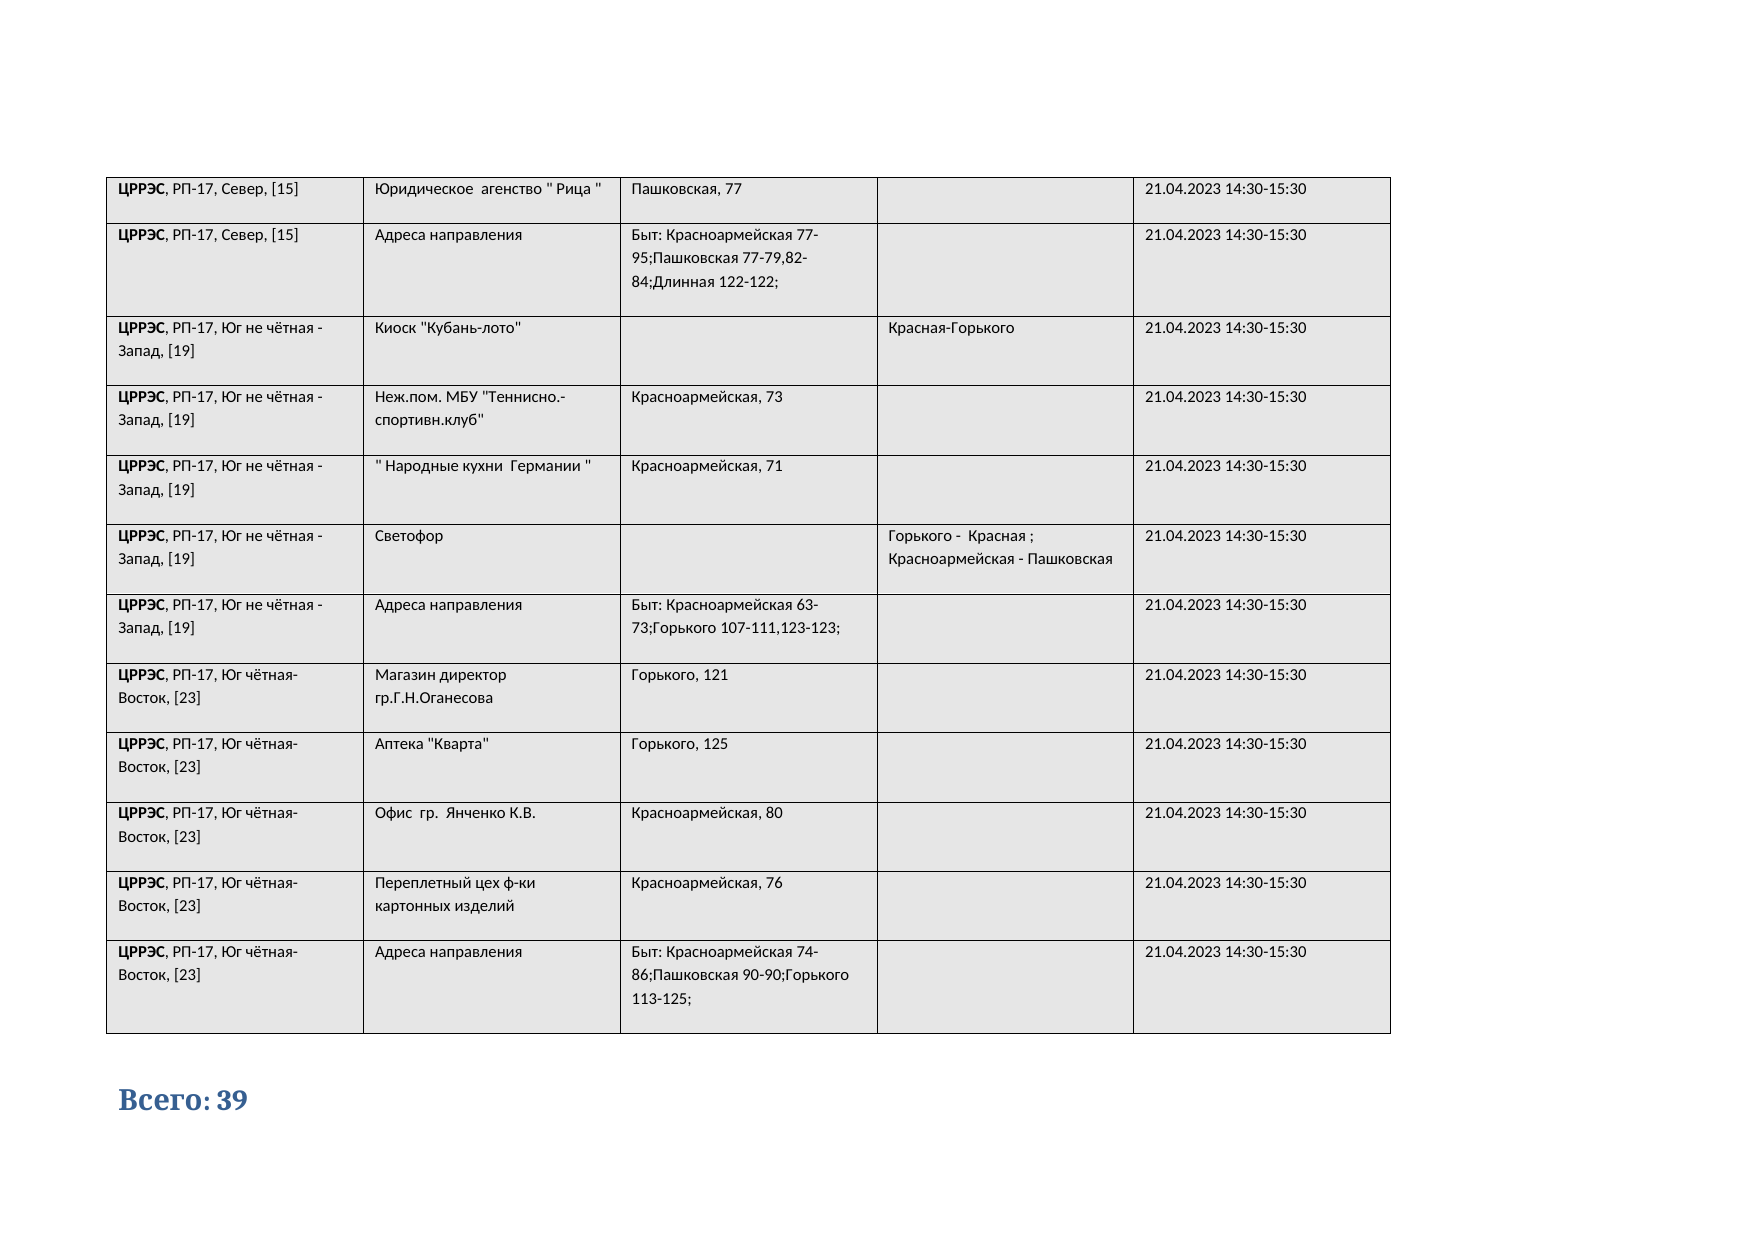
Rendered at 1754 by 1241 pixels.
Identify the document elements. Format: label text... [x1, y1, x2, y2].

table_cell [878, 733, 1133, 802]
table_cell Магазин директор гр.Г.Н.Оганесова [364, 664, 620, 732]
table_cell Офис гр. Янченко К.В. [364, 803, 620, 871]
table_cell Аптека "Кварта" [364, 733, 620, 802]
table_cell [878, 941, 1133, 1033]
table_cell ЦРРЭС, РП-17, Юг не чётная -Запад, [19] [107, 525, 363, 593]
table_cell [1134, 178, 1390, 223]
table_cell Неж.пом. МБУ "Теннисно.-спортивн.клуб" [364, 386, 620, 455]
table_cell ЦРРЭС, РП-17, Юг не чётная -Запад, [19] [107, 386, 363, 455]
table_cell 21.04.2023 14:30-15:30 [1134, 872, 1390, 940]
subtitle Всего: 39 [118, 1084, 1636, 1118]
table_cell [878, 178, 1133, 223]
table_cell [878, 664, 1133, 732]
table_cell ЦРРЭС, РП-17, Юг чётная- Восток, [23] [107, 803, 363, 871]
table_cell Быт: Красноармейская 77-95;Пашковская 77-79,82-84;Длинная 122-122; [621, 224, 877, 316]
table_cell [878, 456, 1133, 524]
table_cell ЦРРЭС, РП-17, Юг чётная- Восток, [23] [107, 872, 363, 940]
table_cell Киоск "Кубань-лото" [364, 317, 620, 385]
table_cell " Народные кухни Германии " [364, 456, 620, 524]
table_cell [878, 803, 1133, 871]
table_cell ЦРРЭС, РП-17, Юг чётная- Восток, [23] [107, 733, 363, 802]
table_cell Красноармейская, 80 [621, 803, 877, 871]
table_cell Светофор [364, 525, 620, 593]
table_cell [878, 224, 1133, 316]
table_cell Горького - Красная ; Красноармейская - Пашковская [878, 525, 1133, 593]
table_cell Адреса направления [364, 224, 620, 316]
table_cell Красноармейская, 73 [621, 386, 877, 455]
table_cell 21.04.2023 14:30-15:30 [1134, 386, 1390, 455]
table_cell [878, 386, 1133, 455]
table_cell Переплетный цех ф-ки картонных изделий [364, 872, 620, 940]
table_cell 21.04.2023 14:30-15:30 [1134, 595, 1390, 663]
table_cell 21.04.2023 14:30-15:30 [1134, 803, 1390, 871]
table_cell ЦРРЭС, РП-17, Север, [15] [107, 224, 363, 316]
table_cell Горького, 121 [621, 664, 877, 732]
table_cell ЦРРЭС, РП-17, Юг чётная- Восток, [23] [107, 664, 363, 732]
table_cell Адреса направления [364, 595, 620, 663]
table_cell [878, 595, 1133, 663]
table_cell Быт: Красноармейская 74-86;Пашковская 90-90;Горького 113-125; [621, 941, 877, 1033]
table_cell 21.04.2023 14:30-15:30 [1134, 224, 1390, 316]
table_cell Горького, 125 [621, 733, 877, 802]
table_cell 21.04.2023 14:30-15:30 [1134, 317, 1390, 385]
table_cell Быт: Красноармейская 63-73;Горького 107-111,123-123; [621, 595, 877, 663]
table_cell ЦРРЭС, РП-17, Юг не чётная -Запад, [19] [107, 595, 363, 663]
table_cell Красноармейская, 76 [621, 872, 877, 940]
table_cell ЦРРЭС, РП-17, Юг чётная- Восток, [23] [107, 941, 363, 1033]
table_cell 21.04.2023 14:30-15:30 [1134, 525, 1390, 593]
table_cell 21.04.2023 14:30-15:30 [1134, 941, 1390, 1033]
table_cell 21.04.2023 14:30-15:30 [1134, 733, 1390, 802]
table_cell Адреса направления [364, 941, 620, 1033]
table_cell [621, 317, 877, 385]
table_cell ЦРРЭС, РП-17, Юг не чётная -Запад, [19] [107, 456, 363, 524]
table_cell Пашковская, 77 [621, 178, 877, 223]
table_cell Красноармейская, 71 [621, 456, 877, 524]
table_cell [621, 525, 877, 593]
table_cell 21.04.2023 14:30-15:30 [1134, 456, 1390, 524]
table_cell ЦРРЭС, РП-17, Юг не чётная -Запад, [19] [107, 317, 363, 385]
table_cell [878, 872, 1133, 940]
table_cell 21.04.2023 14:30-15:30 [1134, 664, 1390, 732]
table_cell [107, 178, 363, 223]
table_cell Юридическое агенство " Рица " [364, 178, 620, 223]
table_cell Красная-Горького [878, 317, 1133, 385]
